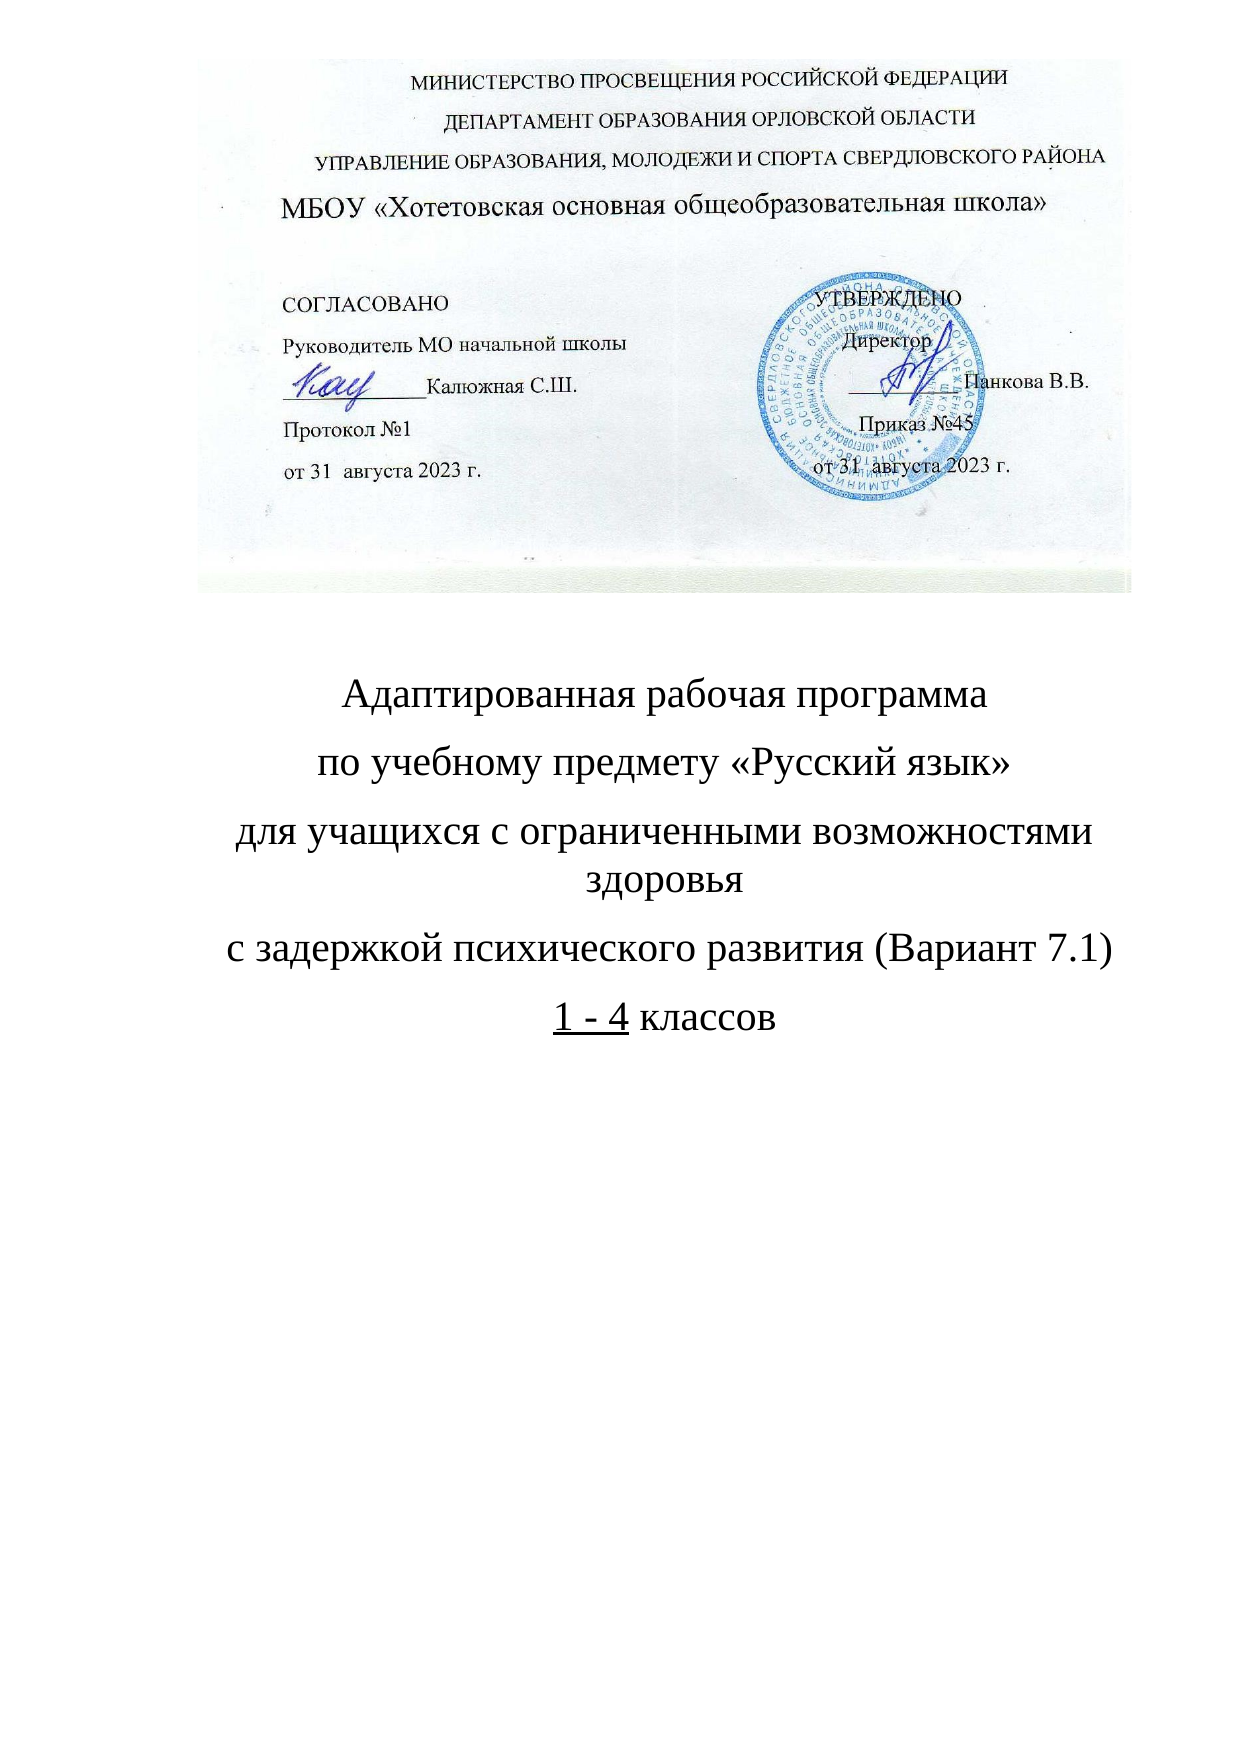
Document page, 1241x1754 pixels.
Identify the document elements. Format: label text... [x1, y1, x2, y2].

text по учебному предмету «Русский язык» [177, 737, 1152, 785]
text с задержкой психического развития (Вариант 7.1) [177, 922, 1152, 970]
text для учащихся с ограниченными возможностями здоровья [177, 806, 1152, 901]
text 1 - 4 классов [177, 991, 1152, 1039]
picture [197, 59, 1132, 593]
text Адаптированная рабочая программа [177, 668, 1152, 716]
